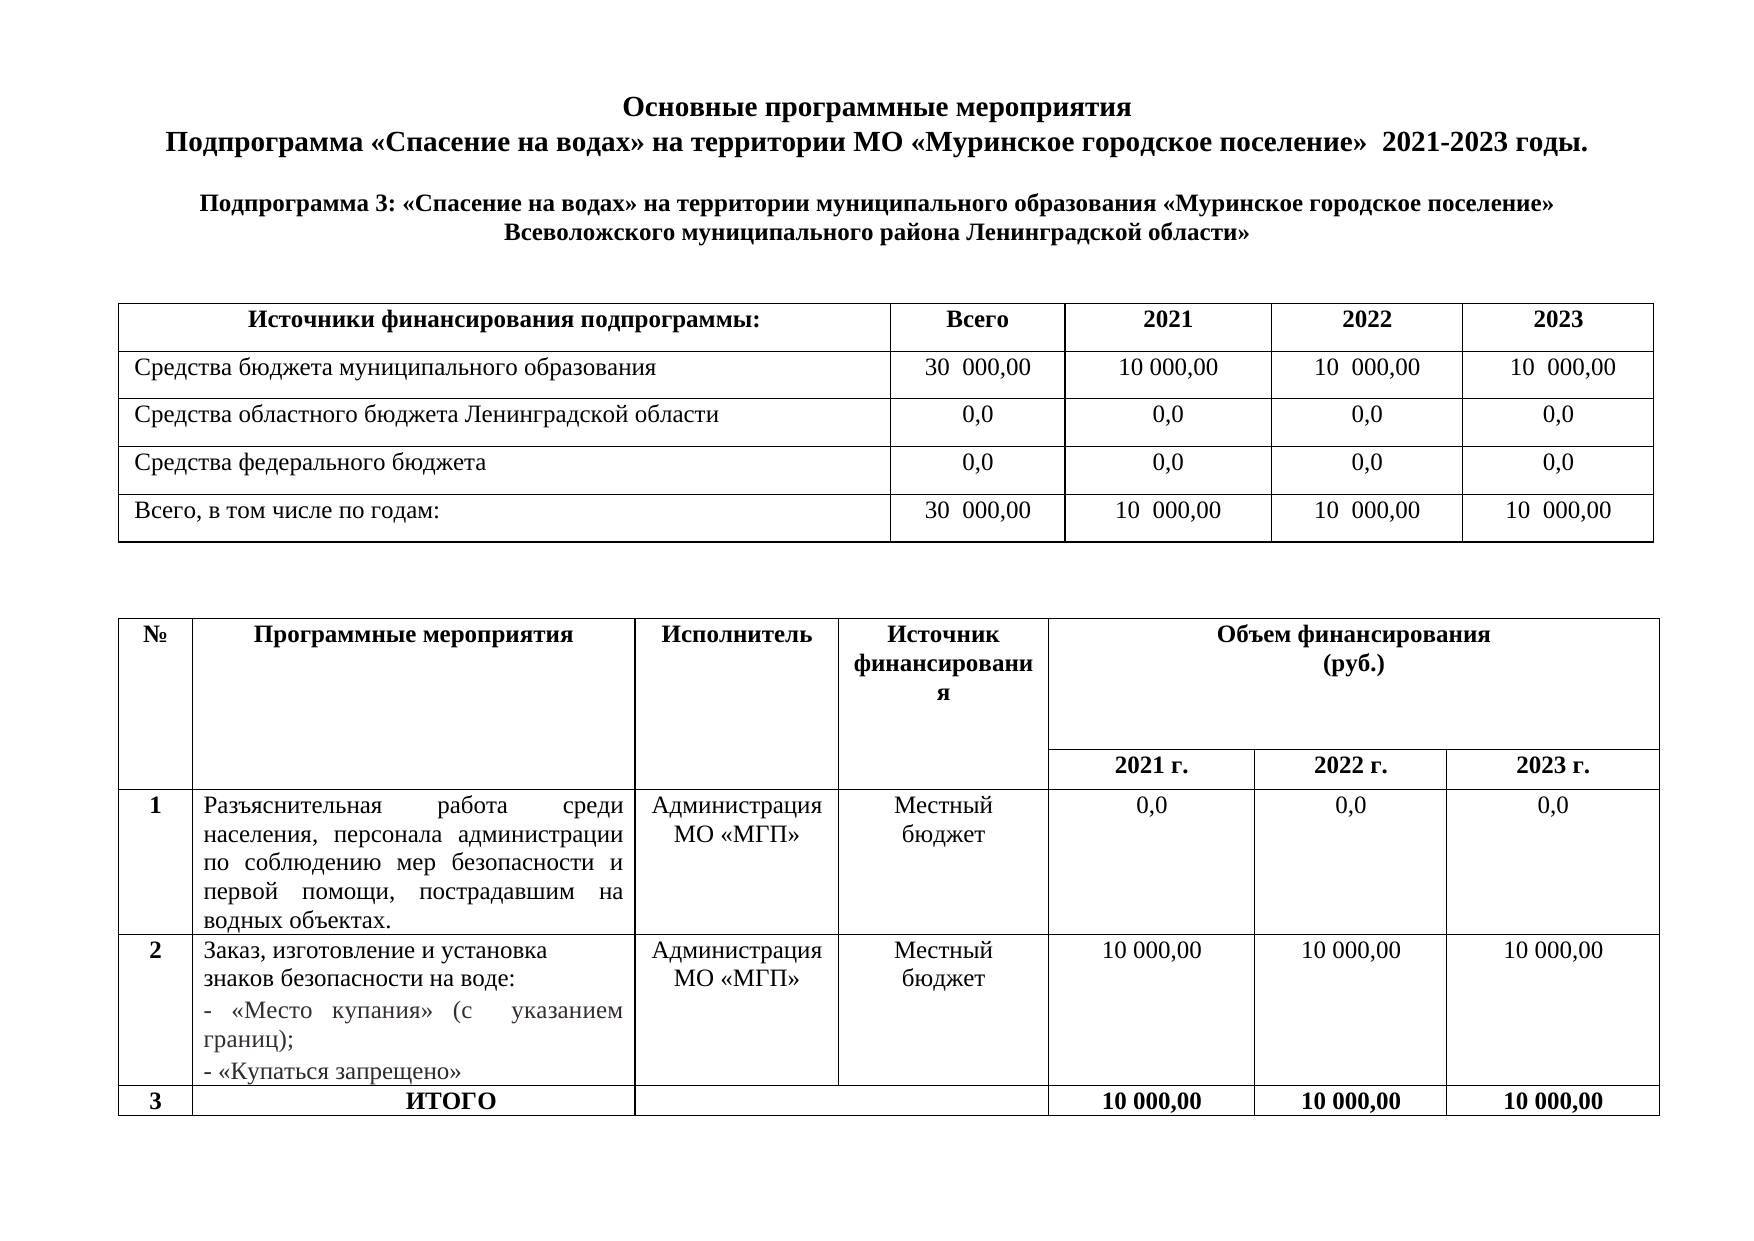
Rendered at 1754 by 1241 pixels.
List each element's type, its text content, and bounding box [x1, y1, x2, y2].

text Подпрограмма 3: «Спасение на водах» на территории муниципального образования «Муринское городское поселение» Всеволожского муниципального района Ленинградской области» [118, 188, 1636, 245]
table_cell 10 000,00 [1272, 495, 1462, 541]
table_cell 0,0 [891, 399, 1064, 446]
text Подпрограмма «Спасение на водах» на территории МО «Муринское городское поселение» 2021-2023 годы. [118, 124, 1636, 157]
table_header № [119, 619, 192, 789]
table_cell Администрация МО «МГП» [636, 790, 838, 934]
table_cell 0,0 [1272, 447, 1462, 494]
table_cell 0,0 [1049, 790, 1254, 934]
table_cell Средства областного бюджета Ленинградской области [119, 399, 890, 446]
table_cell 2021 г. [1049, 750, 1254, 789]
table_cell 10 000,00 [1066, 352, 1271, 398]
table_cell 10 000,00 [1049, 1086, 1254, 1114]
table_cell 2022 г. [1255, 750, 1446, 789]
table_cell 10 000,00 [1463, 495, 1653, 541]
table_cell 0,0 [1066, 399, 1271, 446]
table_cell 2 [119, 935, 192, 1085]
table_cell Разъяснительная работа среди населения, персонала администрации по соблюдению мер безопасности и первой помощи, пострадавшим на водных объектах. [193, 790, 634, 934]
table_cell 10 000,00 [1447, 1086, 1659, 1114]
table_header Объем финансирования (руб.) [1049, 619, 1659, 749]
table_cell 0,0 [1463, 447, 1653, 494]
table_cell 0,0 [891, 447, 1064, 494]
table_cell Заказ, изготовление и установка знаков безопасности на воде: - «Место купания» (с указанием границ); - «Купаться запрещено» [193, 935, 634, 1085]
table_cell 30 000,00 [891, 352, 1064, 398]
table_cell 10 000,00 [1255, 1086, 1446, 1114]
table_cell Местный бюджет [839, 935, 1048, 1085]
table_cell 0,0 [1272, 399, 1462, 446]
table_cell 10 000,00 [1463, 352, 1653, 398]
table_cell Средства федерального бюджета [119, 447, 890, 494]
text Основные программные мероприятия [118, 89, 1636, 122]
table_cell 3 [119, 1086, 192, 1114]
table_cell 10 000,00 [1272, 352, 1462, 398]
table_header Программные мероприятия [193, 619, 634, 789]
table_cell 10 000,00 [1447, 935, 1659, 1085]
table_cell 0,0 [1463, 399, 1653, 446]
table_cell 10 000,00 [1255, 935, 1446, 1085]
table_header 2021 [1066, 304, 1271, 351]
table_cell 0,0 [1066, 447, 1271, 494]
table_header Источники финансирования подпрограммы: [119, 304, 890, 351]
table_cell [636, 1086, 1048, 1114]
table_cell 30 000,00 [891, 495, 1064, 541]
table_header 2023 [1463, 304, 1653, 351]
table_cell Местный бюджет [839, 790, 1048, 934]
table_cell 0,0 [1447, 790, 1659, 934]
table_header Источник финансирования [839, 619, 1048, 789]
table_cell ИТОГО [193, 1086, 634, 1114]
table_cell 0,0 [1255, 790, 1446, 934]
table_cell Администрация МО «МГП» [636, 935, 838, 1085]
table_cell Всего, в том числе по годам: [119, 495, 890, 541]
table_cell 2023 г. [1447, 750, 1659, 789]
table_header Всего [891, 304, 1064, 351]
table_header 2022 [1272, 304, 1462, 351]
table_header Исполнитель [636, 619, 838, 789]
table_cell 1 [119, 790, 192, 934]
table_cell 10 000,00 [1049, 935, 1254, 1085]
table_cell 10 000,00 [1066, 495, 1271, 541]
table_cell Средства бюджета муниципального образования [119, 352, 890, 398]
